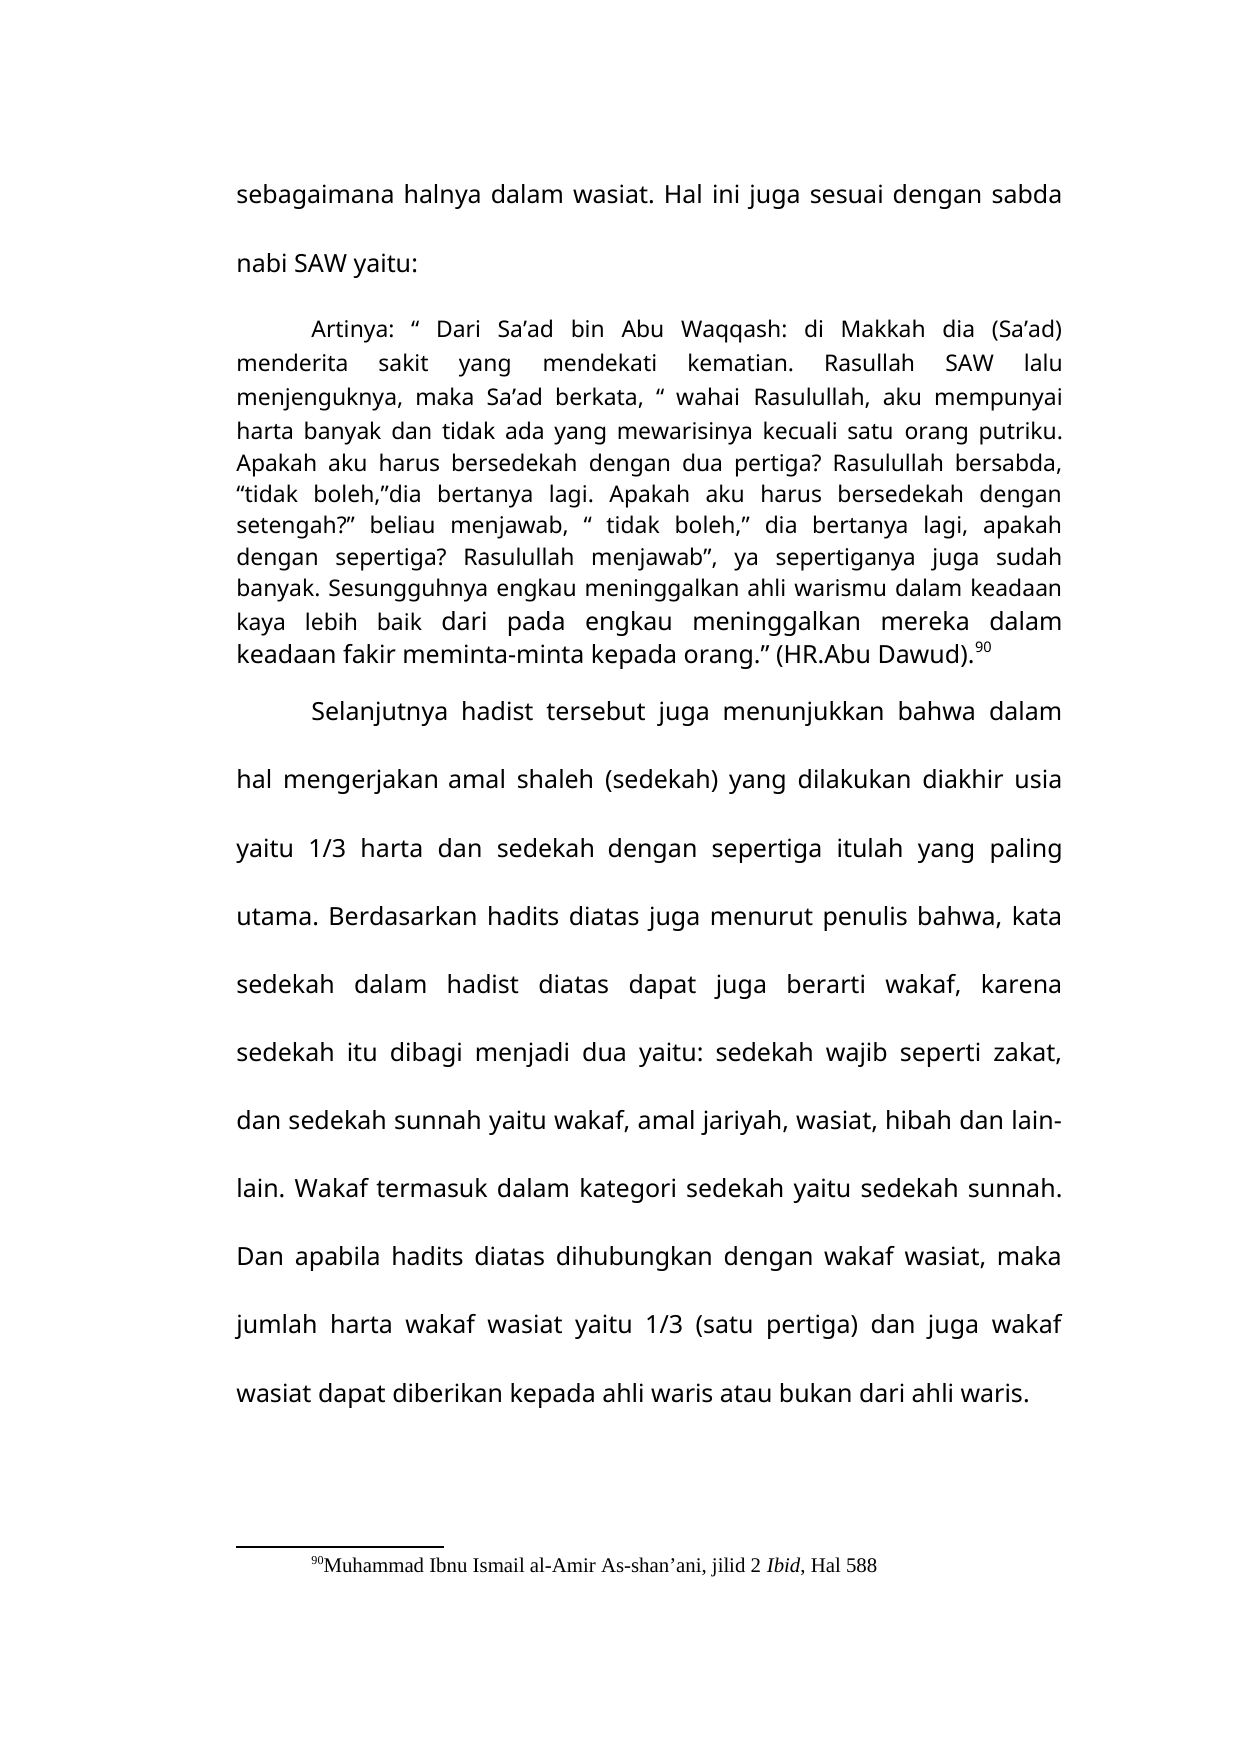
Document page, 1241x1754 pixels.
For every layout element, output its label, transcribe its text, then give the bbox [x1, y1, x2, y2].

text Selanjutnya hadist tersebut juga menunjukkan bahwa dalam hal mengerjakan amal shaleh (sedekah) yang dilakukan diakhir usia yaitu 1/3 harta dan sedekah dengan sepertiga itulah yang paling utama. Berdasarkan hadits diatas juga menurut penulis bahwa, kata sedekah dalam hadist diatas dapat juga berarti wakaf, karena sedekah itu dibagi menjadi dua yaitu: sedekah wajib seperti zakat, dan sedekah sunnah yaitu wakaf, amal jariyah, wasiat, hibah dan lain-lain. Wakaf termasuk dalam kategori sedekah yaitu sedekah sunnah. Dan apabila hadits diatas dihubungkan dengan wakaf wasiat, maka jumlah harta wakaf wasiat yaitu 1/3 (satu pertiga) dan juga wakaf wasiat dapat diberikan kepada ahli waris atau bukan dari ahli waris. [236, 694, 1063, 1409]
text Artinya: “ Dari Sa’ad bin Abu Waqqash: di Makkah dia (Sa’ad) menderita sakit yang mendekati kematian. Rasullah SAW lalu menjenguknya, maka Sa’ad berkata, “ wahai Rasulullah, aku mempunyai harta banyak dan tidak ada yang mewarisinya kecuali satu orang putriku. Apakah aku harus bersedekah dengan dua pertiga? Rasulullah bersabda, “tidak boleh,”dia bertanya lagi. Apakah aku harus bersedekah dengan setengah?” beliau menjawab, “ tidak boleh,” dia bertanya lagi, apakah dengan sepertiga? Rasulullah menjawab”, ya sepertiganya juga sudah banyak. Sesungguhnya engkau meninggalkan ahli warismu dalam keadaan kaya lebih baik dari pada engkau meninggalkan mereka dalam keadaan fakir meminta-minta kepada orang.” (HR.Abu Dawud). [236, 313, 1063, 671]
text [236, 177, 1063, 279]
